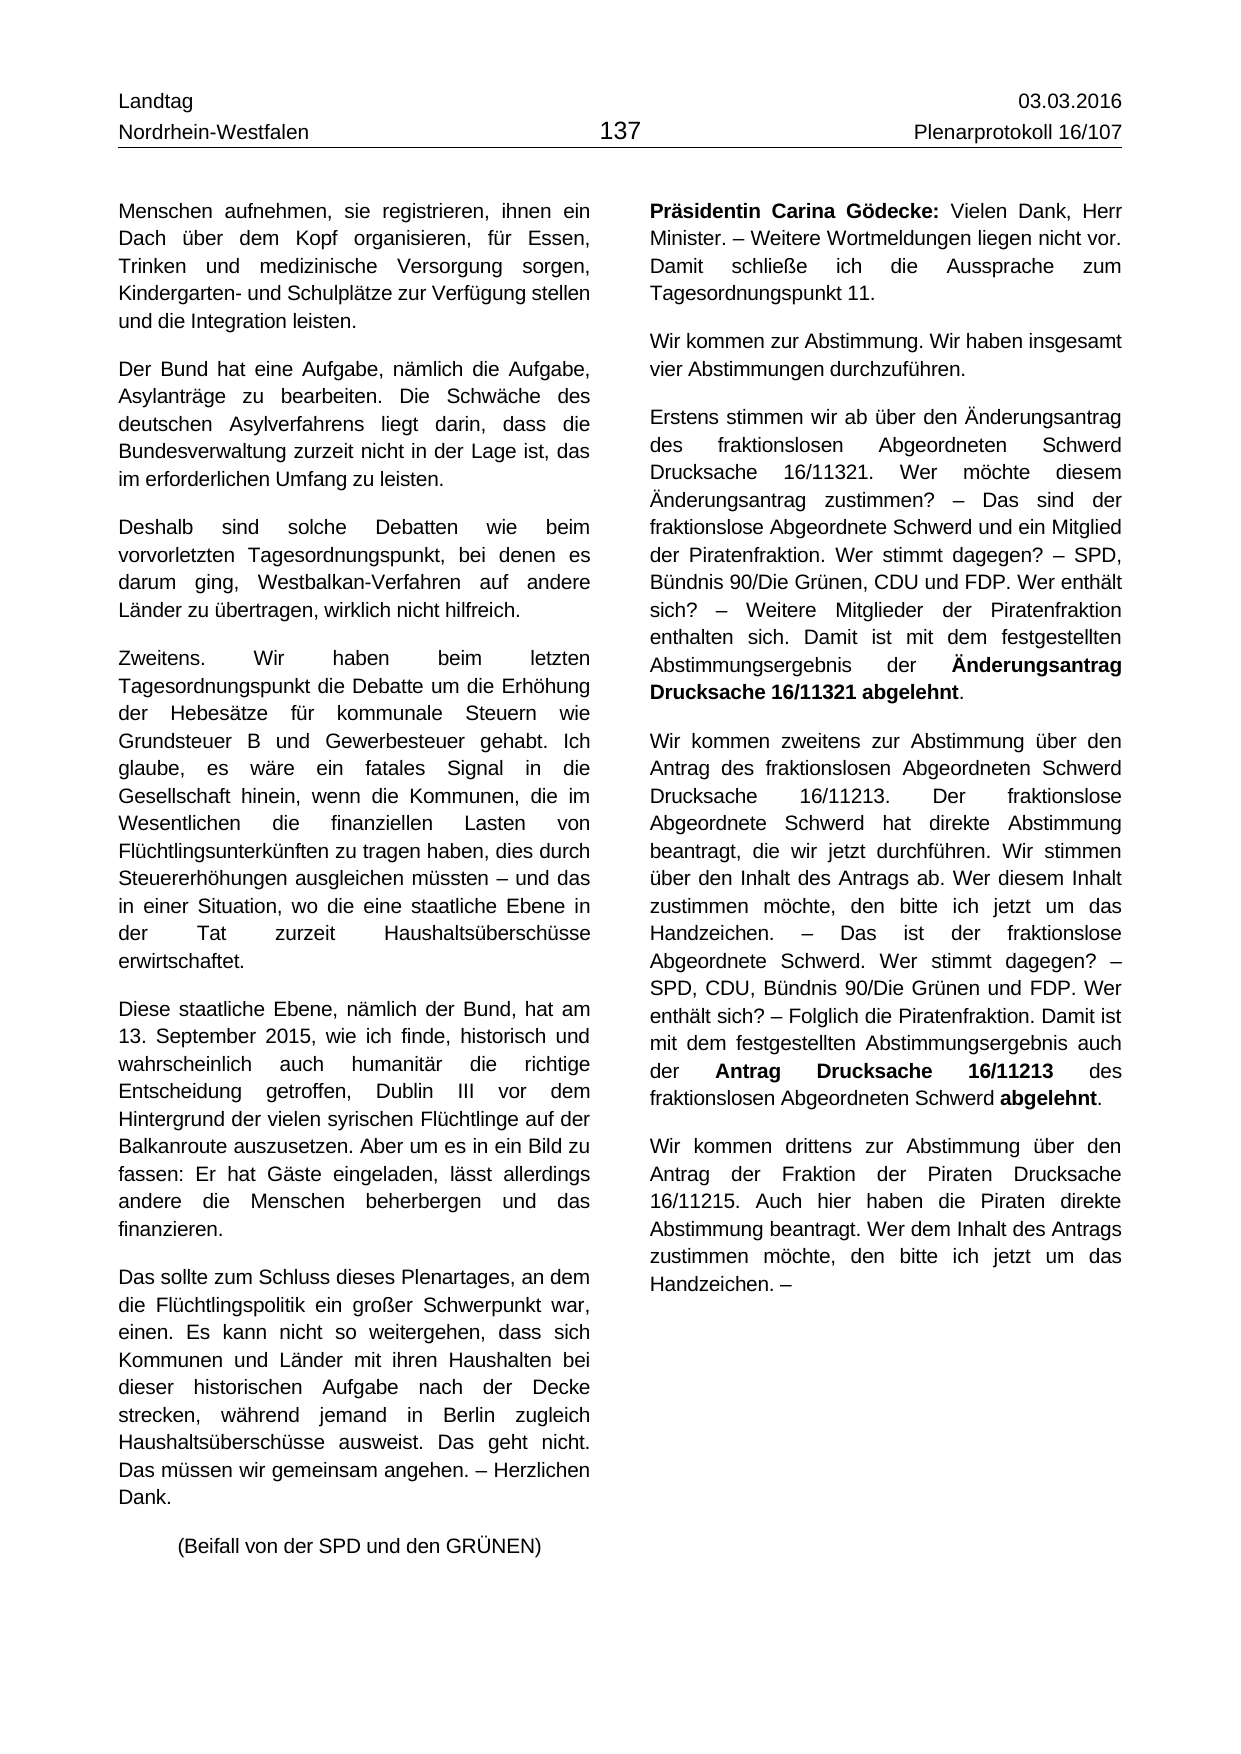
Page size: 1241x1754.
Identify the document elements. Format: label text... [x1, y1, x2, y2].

text Wir kommen drittens zur Abstimmung über den Antrag der Fraktion der Piraten Drucksache 16/11215. Auch hier haben die Piraten direkte Abstimmung beantragt. Wer dem Inhalt des Antrags zustimmen möchte, den bitte ich jetzt um das Handzeichen. – [649, 1134, 1122, 1296]
text Deshalb sind solche Debatten wie beim vorvorletzten Tagesordnungspunkt, bei denen es darum ging, Westbalkan-Verfahren auf andere Länder zu übertragen, wirklich nicht hilfreich. [118, 515, 591, 622]
text Erstens stimmen wir ab über den Änderungsantrag des fraktionslosen Abgeordneten Schwerd Drucksache 16/11321. Wer möchte diesem Änderungsantrag zustimmen? – Das sind der fraktionslose Abgeordnete Schwerd und ein Mitglied der Piratenfraktion. Wer stimmt dagegen? – SPD, Bündnis 90/Die Grünen, CDU und FDP. Wer enthält sich? – Weitere Mitglieder der Piratenfraktion enthalten sich. Damit ist mit dem festgestellten Abstimmungsergebnis der Änderungsantrag Drucksache 16/11321 abgelehnt. [649, 405, 1122, 704]
text (Beifall von der SPD und den GRÜNEN) [177, 1533, 591, 1557]
text Präsidentin Carina Gödecke: Vielen Dank, Herr Minister. – Weitere Wortmeldungen liegen nicht vor. Damit schließe ich die Aussprache zum Tagesordnungspunkt 11. [649, 198, 1122, 305]
text Der Bund hat eine Aufgabe, nämlich die Aufgabe, Asylanträge zu bearbeiten. Die Schwäche des deutschen Asylverfahrens liegt darin, dass die Bundesverwaltung zurzeit nicht in der Lage ist, das im erforderlichen Umfang zu leisten. [118, 357, 591, 491]
text Wir kommen zur Abstimmung. Wir haben insgesamt vier Abstimmungen durchzuführen. [649, 329, 1122, 381]
text Wir kommen zweitens zur Abstimmung über den Antrag des fraktionslosen Abgeordneten Schwerd Drucksache 16/11213. Der fraktionslose Abgeordnete Schwerd hat direkte Abstimmung beantragt, die wir jetzt durchführen. Wir stimmen über den Inhalt des Antrags ab. Wer diesem Inhalt zustimmen möchte, den bitte ich jetzt um das Handzeichen. – Das ist der fraktionslose Abgeordnete Schwerd. Wer stimmt dagegen? – SPD, CDU, Bündnis 90/Die Grünen und FDP. Wer enthält sich? – Folglich die Piratenfraktion. Damit ist mit dem festgestellten Abstimmungsergebnis auch der Antrag Drucksache 16/11213 des fraktionslosen Abgeordneten Schwerd abgelehnt. [649, 728, 1122, 1110]
text Zweitens. Wir haben beim letzten Tagesordnungspunkt die Debatte um die Erhöhung der Hebesätze für kommunale Steuern wie Grundsteuer B und Gewerbesteuer gehabt. Ich glaube, es wäre ein fatales Signal in die Gesellschaft hinein, wenn die Kommunen, die im Wesentlichen die finanziellen Lasten von Flüchtlingsunterkünften zu tragen haben, dies durch Steuererhöhungen ausgleichen müssten – und das in einer Situation, wo die eine staatliche Ebene in der Tat zurzeit Haushaltsüberschüsse erwirtschaftet. [118, 646, 591, 972]
text Das sollte zum Schluss dieses Plenartages, an dem die Flüchtlingspolitik ein großer Schwerpunkt war, einen. Es kann nicht so weitergehen, dass sich Kommunen und Länder mit ihren Haushalten bei dieser historischen Aufgabe nach der Decke strecken, während jemand in Berlin zugleich Haushaltsüberschüsse ausweist. Das geht nicht. Das müssen wir gemeinsam angehen. – Herzlichen Dank. [118, 1265, 591, 1509]
text Diese staatliche Ebene, nämlich der Bund, hat am 13. September 2015, wie ich finde, historisch und wahrscheinlich auch humanitär die richtige Entscheidung getroffen, Dublin III vor dem Hintergrund der vielen syrischen Flüchtlinge auf der Balkanroute auszusetzen. Aber um es in ein Bild zu fassen: Er hat Gäste eingeladen, lässt allerdings andere die Menschen beherbergen und das finanzieren. [118, 997, 591, 1241]
